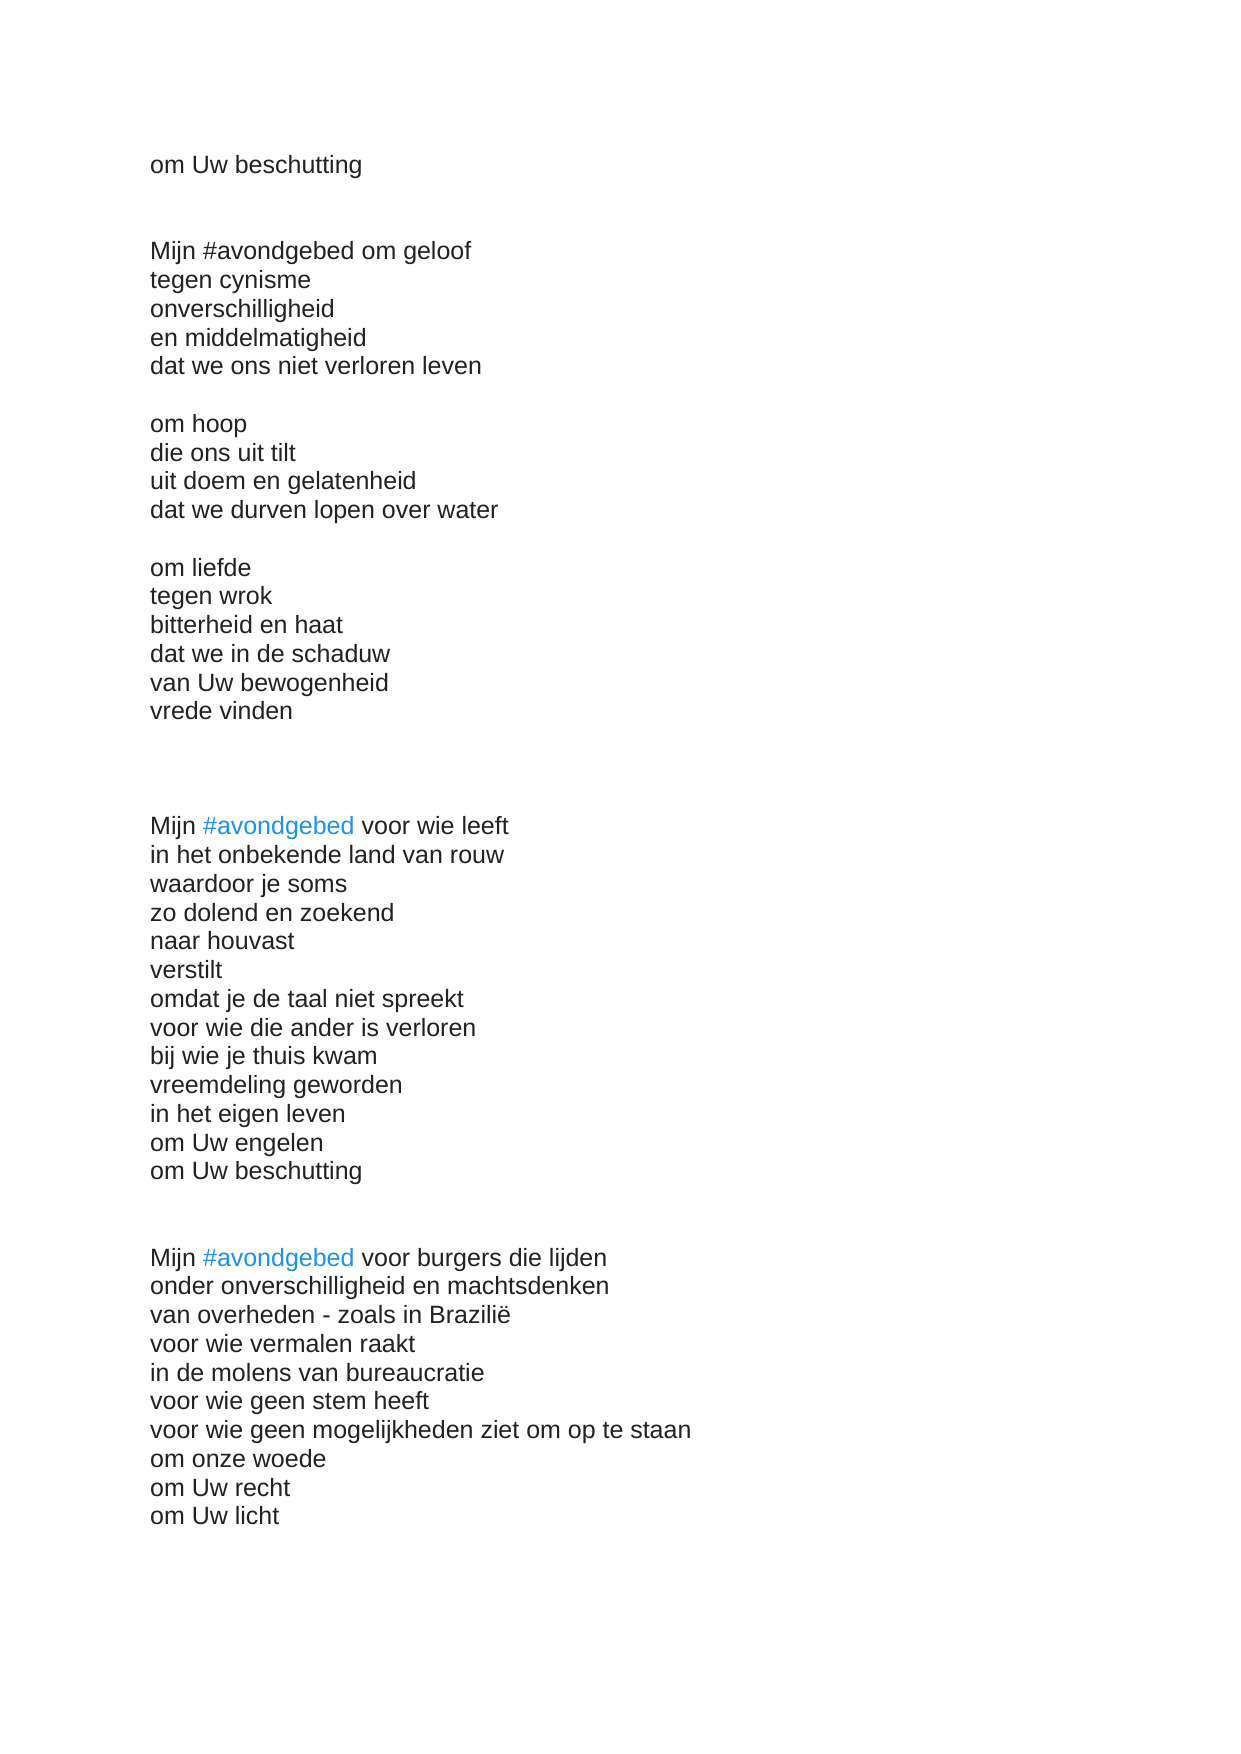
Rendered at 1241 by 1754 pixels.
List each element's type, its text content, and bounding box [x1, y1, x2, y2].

text Mijn #avondgebed voor wie leeft [150, 811, 1090, 840]
text naar houvast [150, 926, 1090, 955]
text uit doem en gelatenheid [150, 466, 1090, 495]
text in het eigen leven [150, 1099, 1090, 1127]
text vreemdeling geworden [150, 1070, 1090, 1099]
text vrede vinden [150, 696, 1090, 725]
text om Uw engelen [150, 1127, 1090, 1156]
text van Uw bewogenheid [150, 667, 1090, 696]
text in het onbekende land van rouw [150, 840, 1090, 869]
text om liefde [150, 552, 1090, 581]
text waardoor je soms [150, 869, 1090, 897]
text om onze woede [150, 1444, 1090, 1472]
text voor wie geen stem heeft [150, 1386, 1090, 1415]
text dat we in de schaduw [150, 639, 1090, 667]
text dat we durven lopen over water [150, 495, 1090, 524]
text voor wie geen mogelijkheden ziet om op te staan [150, 1415, 1090, 1444]
text van overheden - zoals in Brazilië [150, 1300, 1090, 1329]
text verstilt [150, 955, 1090, 984]
text in de molens van bureaucratie [150, 1357, 1090, 1386]
text tegen wrok [150, 581, 1090, 610]
text Mijn #avondgebed voor burgers die lijden [150, 1242, 1090, 1271]
text die ons uit tilt [150, 437, 1090, 466]
text omdat je de taal niet spreekt [150, 984, 1090, 1012]
text om Uw licht [150, 1501, 1090, 1530]
text bij wie je thuis kwam [150, 1041, 1090, 1070]
text onverschilligheid [150, 294, 1090, 322]
text om Uw beschutting [150, 1156, 1090, 1185]
text bitterheid en haat [150, 610, 1090, 639]
text onder onverschilligheid en machtsdenken [150, 1271, 1090, 1300]
text Mijn #avondgebed om geloof [150, 236, 1090, 265]
text om hoop [150, 409, 1090, 437]
text voor wie vermalen raakt [150, 1329, 1090, 1357]
text dat we ons niet verloren leven [150, 351, 1090, 380]
text zo dolend en zoekend [150, 897, 1090, 926]
text om Uw recht [150, 1472, 1090, 1501]
text en middelmatigheid [150, 322, 1090, 351]
text om Uw beschutting [150, 150, 1090, 179]
text tegen cynisme [150, 265, 1090, 294]
text voor wie die ander is verloren [150, 1012, 1090, 1041]
